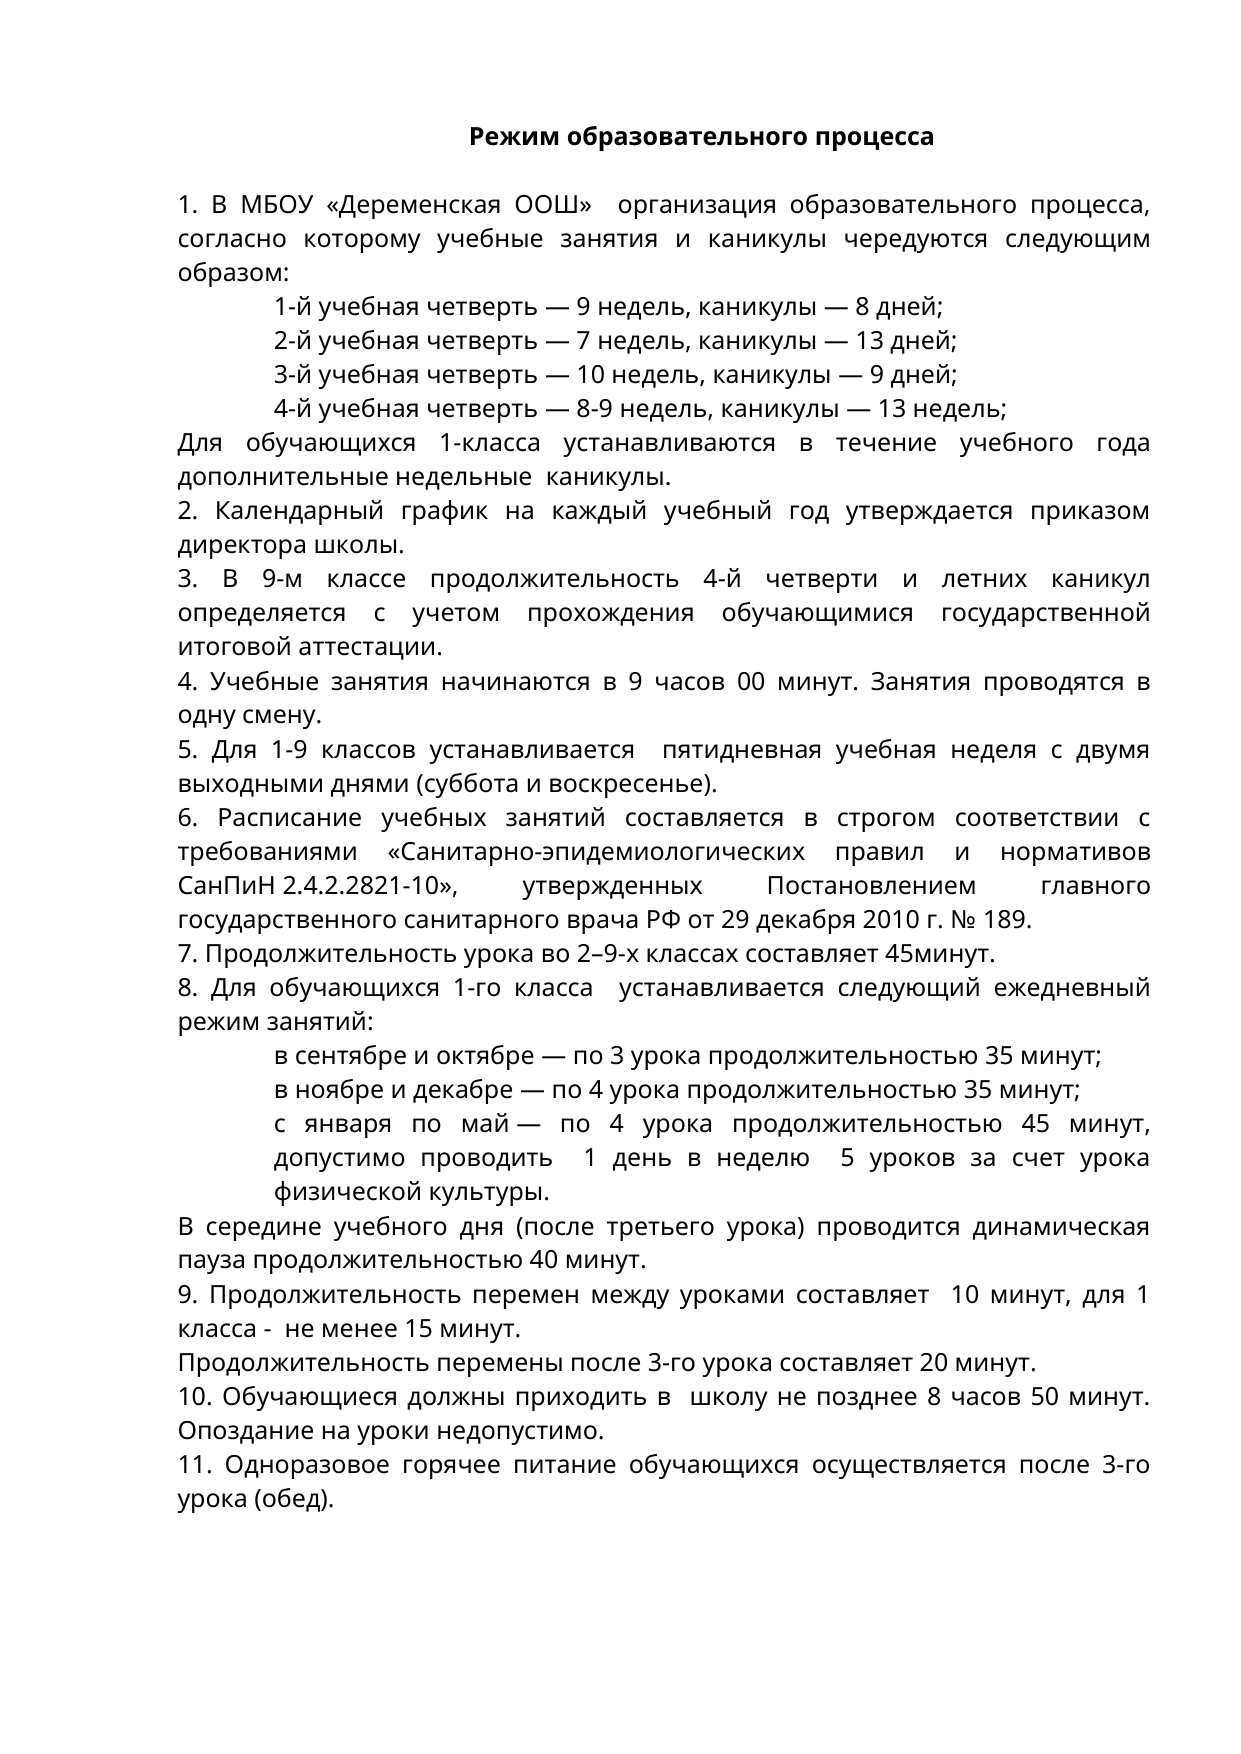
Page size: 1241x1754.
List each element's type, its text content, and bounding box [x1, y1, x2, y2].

text 4. Учебные занятия начинаются в 9 часов 00 минут. Занятия проводятся в одну смену. [177, 663, 1152, 731]
text 4-й учебная четверть — 8-9 недель, каникулы — 13 недель; [274, 391, 1152, 425]
text В середине учебного дня (после третьего урока) проводится динамическая пауза продолжительностью 40 минут. [177, 1208, 1152, 1276]
text 3-й учебная четверть — 10 недель, каникулы — 9 дней; [274, 357, 1152, 391]
text в сентябре и октябре — по 3 урока продолжительностью 35 минут; [274, 1038, 1152, 1072]
text 1-й учебная четверть — 9 недель, каникулы — 8 дней; [274, 288, 1152, 322]
text Для обучающихся 1-класса устанавливаются в течение учебного года дополнительные недельные каникулы. [177, 425, 1152, 493]
text 7. Продолжительность урока во 2–9-х классах составляет 45минут. [177, 936, 1152, 970]
text 8. Для обучающихся 1-го класса устанавливается следующий ежедневный режим занятий: [177, 970, 1152, 1038]
text Режим образовательного процесса [252, 118, 1152, 152]
text 2. Календарный график на каждый учебный год утверждается приказом директора школы. [177, 493, 1152, 561]
text с января по май — по 4 урока продолжительностью 45 минут, допустимо проводить 1 день в неделю 5 уроков за счет урока физической культуры. [274, 1106, 1152, 1208]
text 1. В МБОУ «Деременская ООШ» организация образовательного процесса, согласно которому учебные занятия и каникулы чередуются следующим образом: [177, 186, 1152, 288]
text 2-й учебная четверть — 7 недель, каникулы — 13 дней; [274, 322, 1152, 357]
text 11. Одноразовое горячее питание обучающихся осуществляется после 3-го урока (обед). [177, 1447, 1152, 1515]
text 10. Обучающиеся должны приходить в школу не позднее 8 часов 50 минут. Опоздание на уроки недопустимо. [177, 1378, 1152, 1447]
text в ноябре и декабре — по 4 урока продолжительностью 35 минут; [274, 1072, 1152, 1106]
text 6. Расписание учебных занятий составляется в строгом соответствии с требованиями «Санитарно-эпидемиологических правил и нормативов СанПиН 2.4.2.2821-10», утвержденных Постановлением главного государственного санитарного врача РФ от 29 декабря . № 189. [177, 799, 1152, 936]
text Продолжительность перемены после 3-го урока составляет 20 минут. [177, 1344, 1152, 1378]
text 3. В 9-м классе продолжительность 4-й четверти и летних каникул определяется с учетом прохождения обучающимися государственной итоговой аттестации. [177, 561, 1152, 663]
text 5. Для 1-9 классов устанавливается пятидневная учебная неделя с двумя выходными днями (суббота и воскресенье). [177, 731, 1152, 799]
text 9. Продолжительность перемен между уроками составляет 10 минут, для 1 класса - не менее 15 минут. [177, 1276, 1152, 1344]
